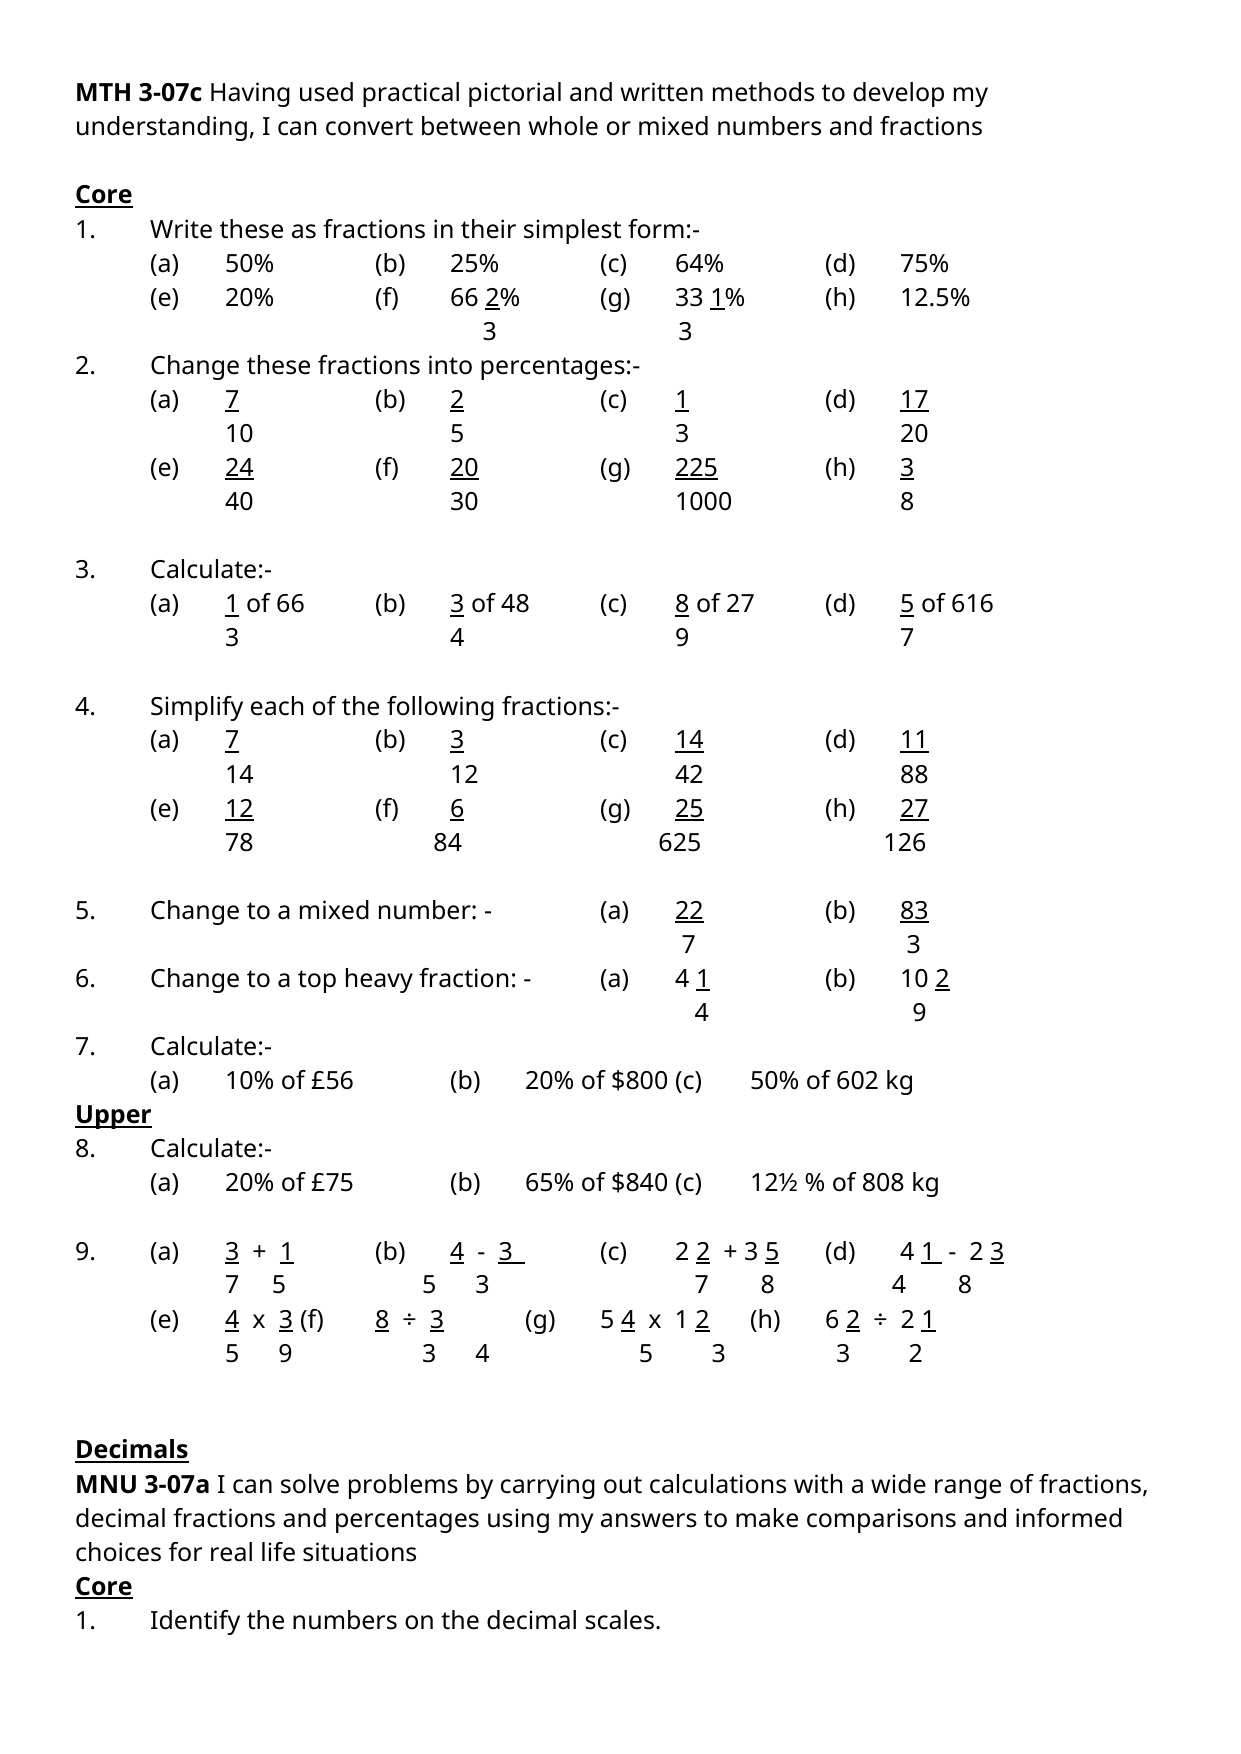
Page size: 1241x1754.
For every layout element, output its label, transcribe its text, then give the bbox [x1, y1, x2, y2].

text (a) 50% (b) 25% (c) 64% (d) 75% [75, 245, 1165, 279]
text 7 3 [75, 927, 1165, 961]
text 3. Calculate:- [75, 552, 1165, 586]
text 3-07c Having used practical pictorial and written methods to develop my understanding, I can convert between whole or mixed numbers and fractions [75, 75, 1165, 143]
text MNU 3-07a I can solve problems by carrying out calculations with a wide range of fractions, decimal fractions and percentages using my answers to make comparisons and informed choices for real life situations [75, 1466, 1165, 1568]
text 5. Change to a mixed number: - (a) 22 (b) 83 [75, 892, 1165, 927]
text 6. Change to a top heavy fraction: - (a) 4 1 (b) 10 2 [75, 961, 1165, 995]
text 10 5 3 20 [75, 416, 1165, 450]
text 7 5 5 3 7 8 4 8 [75, 1267, 1165, 1301]
text 8. Calculate:- [75, 1131, 1165, 1165]
text (a) 10% of £56 (b) 20% of $800 (c) 50% of 602 kg [75, 1063, 1165, 1097]
text 78 84 625 126 [75, 824, 1165, 858]
text (a) 7 (b) 3 (c) 14 (d) 11 [75, 722, 1165, 756]
text 2. Change these fractions into percentages:- [75, 347, 1165, 382]
text 14 12 42 88 [75, 756, 1165, 790]
text 4. Simplify each of the following fractions:- [75, 688, 1165, 722]
text 40 30 1000 8 [75, 484, 1165, 518]
text 1. Identify the numbers on the decimal scales. [75, 1602, 1165, 1637]
text 3 3 [75, 313, 1165, 347]
text Upper [75, 1097, 1165, 1131]
text (e) 24 (f) 20 (g) 225 (h) 3 [75, 450, 1165, 484]
text (a) 7 (b) 2 (c) 1 (d) 17 [75, 382, 1165, 416]
text 4 9 [75, 995, 1165, 1029]
text 9. (a) 3 + 1 (b) 4 - 3 (c) 2 2 + 3 5 (d) 4 1 - 2 3 [75, 1233, 1165, 1267]
text 7. Calculate:- [75, 1029, 1165, 1063]
text (a) 1 of 66 (b) 3 of 48 (c) 8 of 27 (d) 5 of 616 [75, 586, 1165, 620]
text (e) 12 (f) 6 (g) 25 (h) 27 [75, 790, 1165, 824]
text (a) 20% of £75 (b) 65% of $840 (c) 12½ % of 808 kg [75, 1165, 1165, 1199]
text 1. Write these as fractions in their simplest form:- [75, 211, 1165, 245]
text 3 4 9 7 [75, 620, 1165, 654]
text Core [75, 177, 1165, 211]
text (e) 4 x 3 (f) 8 ÷ 3 (g) 5 4 x 1 2 (h) 6 2 ÷ 2 1 [75, 1301, 1165, 1335]
text (e) 20% (f) 66 2% (g) 33 1% (h) 12.5% [75, 279, 1165, 313]
text 5 9 3 4 5 3 3 2 [75, 1335, 1165, 1369]
text Core [75, 1568, 1165, 1602]
text Decimals [75, 1432, 1165, 1466]
